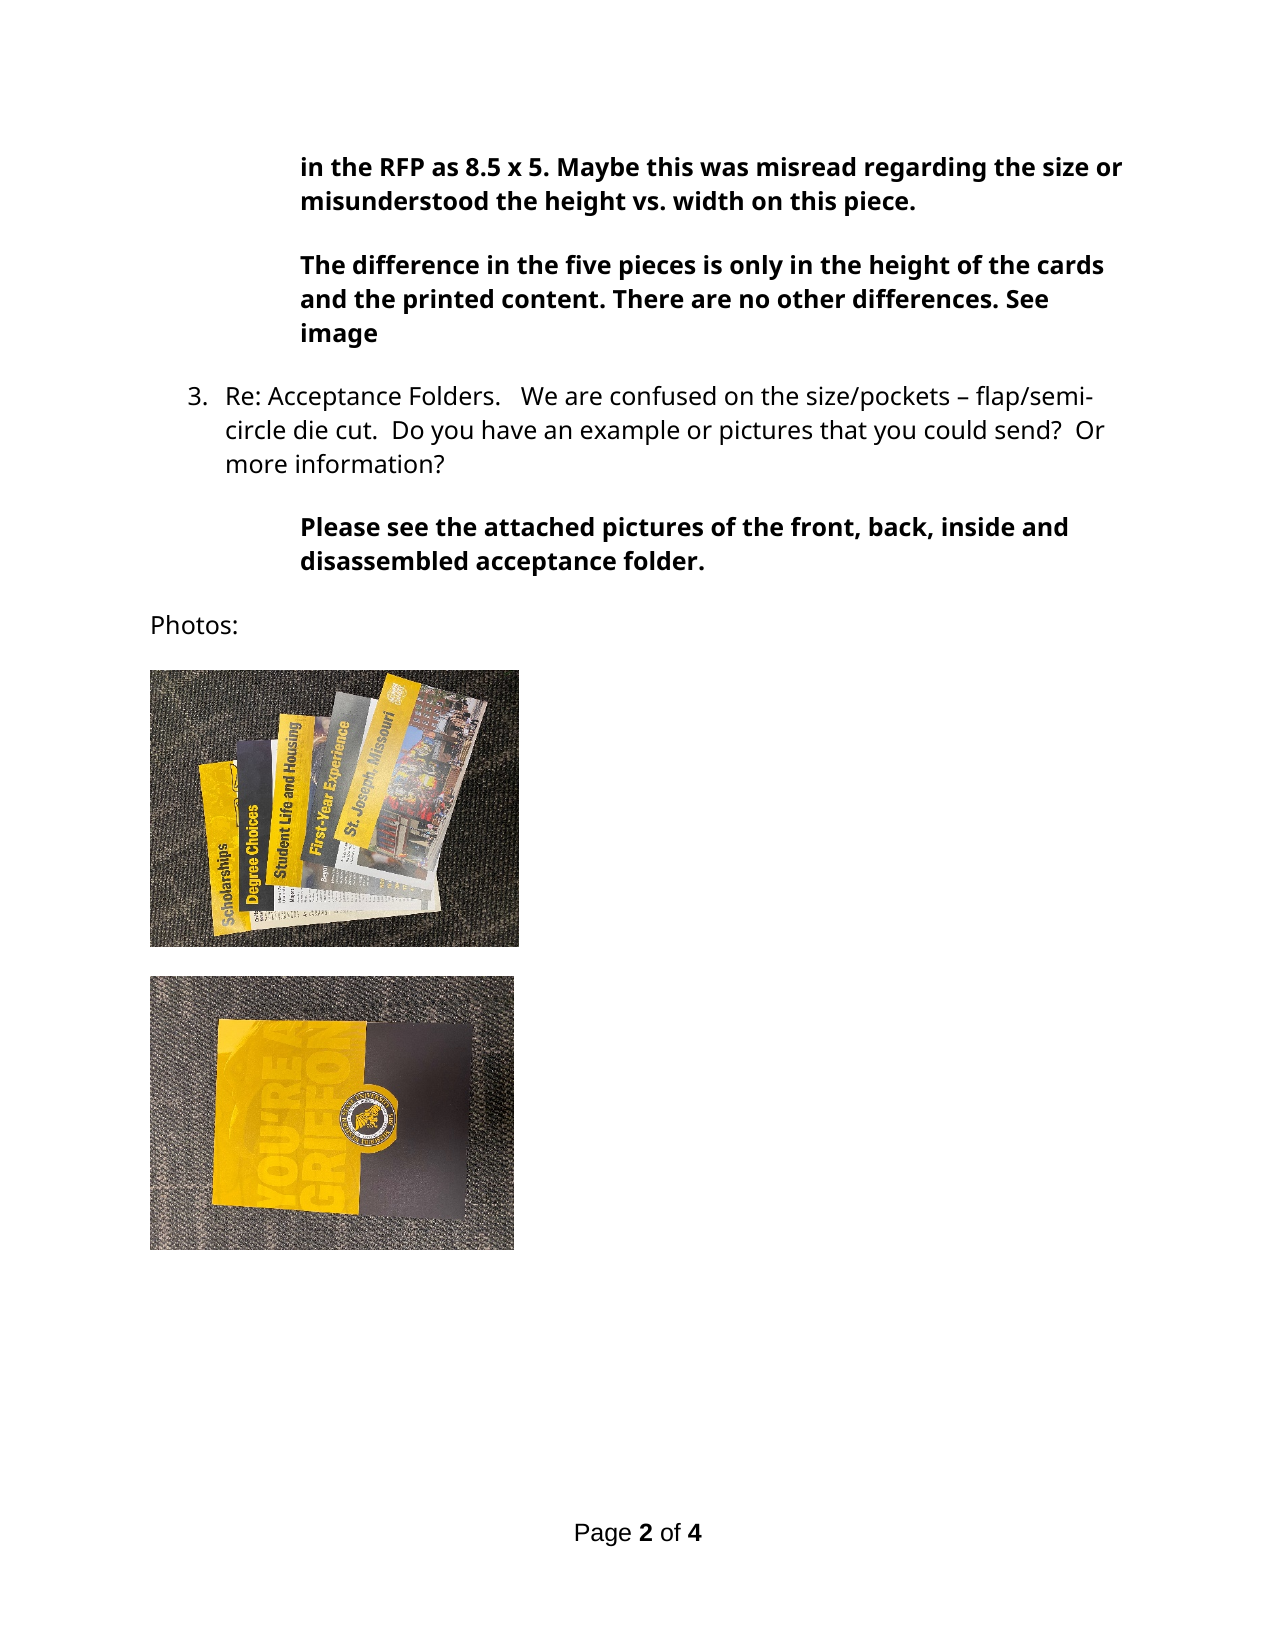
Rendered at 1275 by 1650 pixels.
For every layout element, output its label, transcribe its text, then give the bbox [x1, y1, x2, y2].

picture [150, 670, 519, 947]
list The difference in the five pieces is only in the height of the cards and the printed content. There are no other differences. See image [300, 247, 1125, 349]
picture [150, 976, 514, 1250]
text Photos: [150, 607, 1125, 641]
list Re: Acceptance Folders. We are confused on the size/pockets – flap/semi-circle die cut. Do you have an example or pictures that you could send? Or more information? [187, 379, 1125, 481]
list Please see the attached pictures of the front, back, inside and disassembled acceptance folder. [300, 510, 1125, 578]
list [300, 150, 1125, 218]
